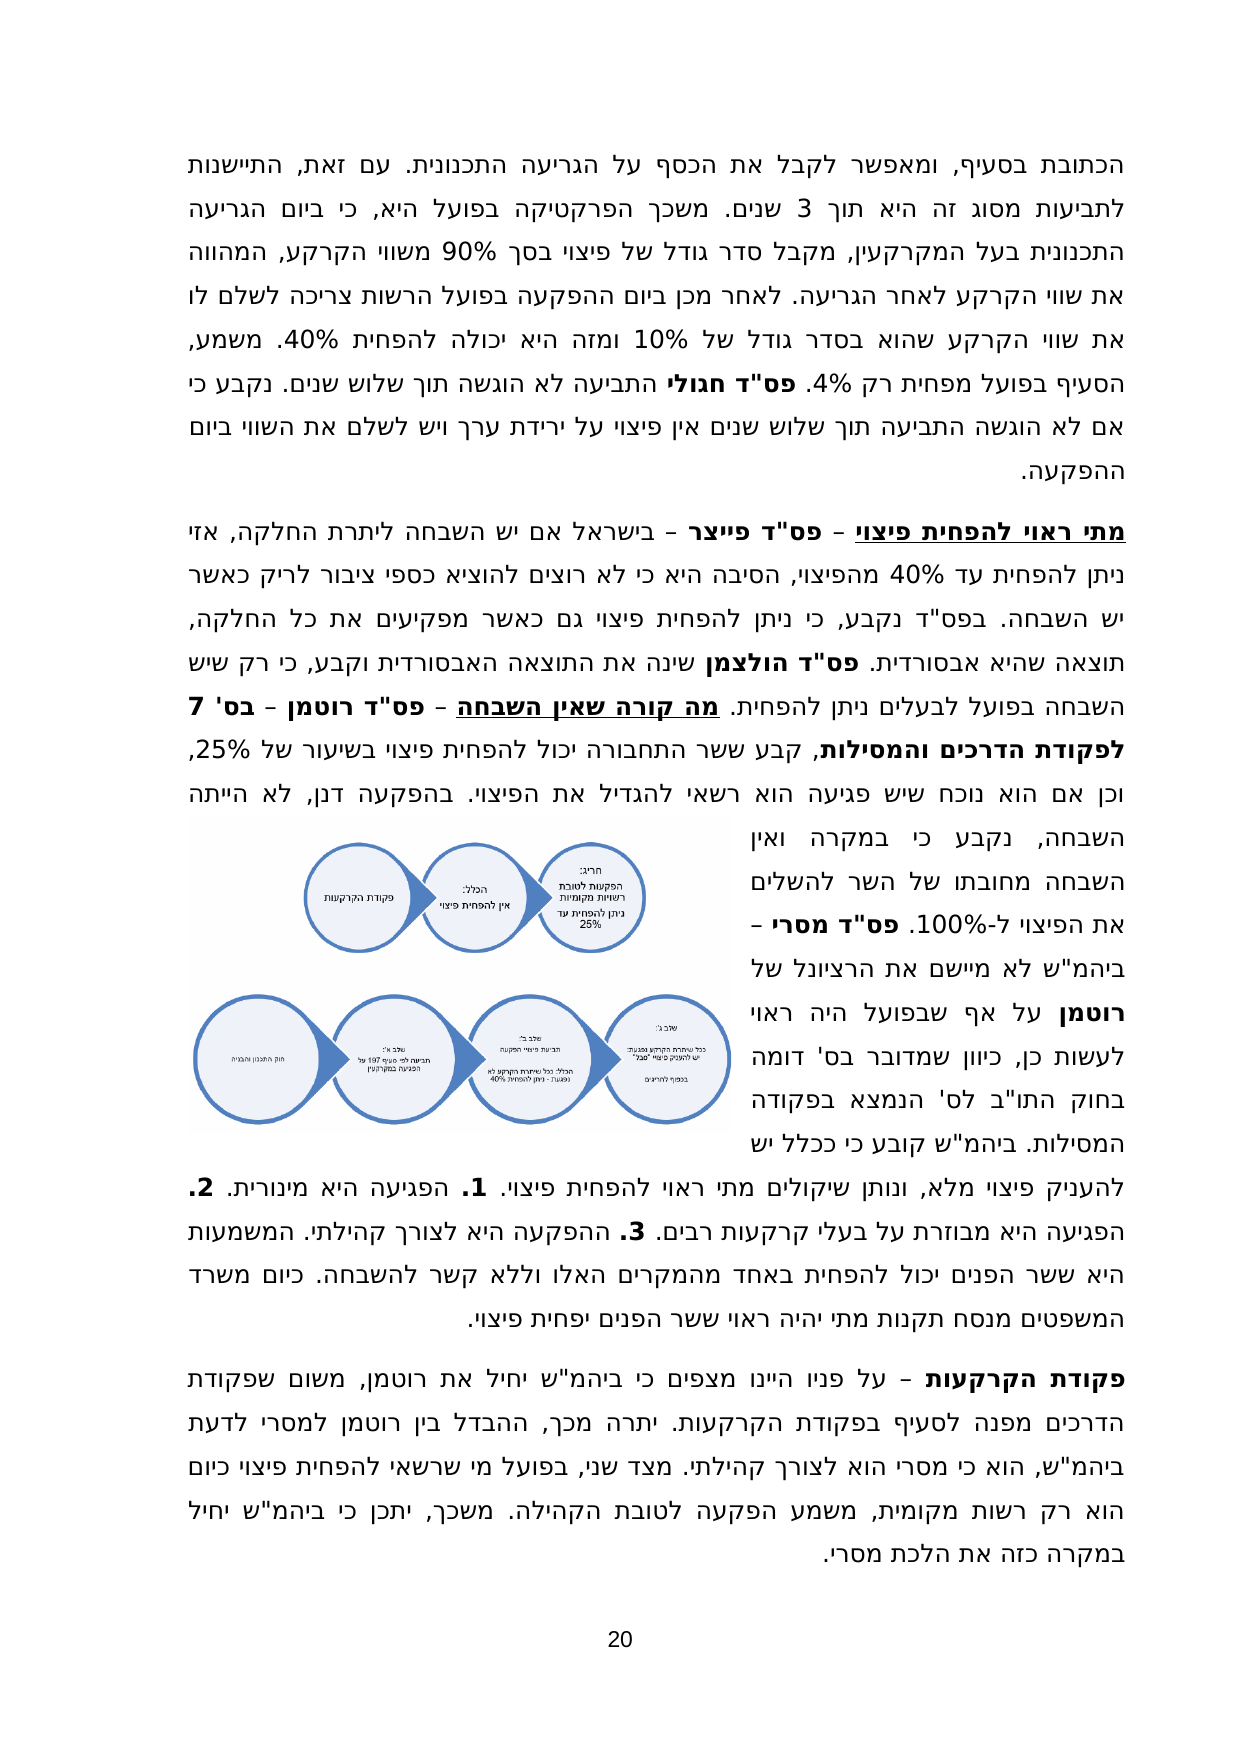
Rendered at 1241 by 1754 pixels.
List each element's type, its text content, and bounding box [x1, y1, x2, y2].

text מתי ראוי להפחית פיצוי – פס"ד פייצר – בישראל אם יש השבחה ליתרת החלקה, אזי ניתן להפחית עד 40% מהפיצוי, הסיבה היא כי לא רוצים להוציא כספי ציבור לריק כאשר יש השבחה. בפס"ד נקבע, כי ניתן להפחית פיצוי גם כאשר מפקיעים את כל החלקה, תוצאה שהיא אבסורדית. פס"ד הולצמן שינה את התוצאה האבסורדית וקבע, כי רק שיש השבחה בפועל לבעלים ניתן להפחית. מה קורה שאין השבחה – פס"ד רוטמן – בס' 7 לפקודת הדרכים והמסילות, קבע ששר התחבורה יכול להפחית פיצוי בשיעור של 25%, וכן אם הוא נוכח שיש פגיעה הוא רשאי להגדיל את הפיצוי. בהפקעה דנן, לא הייתה השבחה, נקבע כי במקרה ואין השבחה מחובתו של השר להשלים את הפיצוי ל-100%. פס"ד מסרי – ביהמ"ש לא מיישם את הרציונל של רוטמן על אף שבפועל היה ראוי לעשות כן, כיוון שמדובר בס' דומה בחוק התו"ב לס' הנמצא בפקודה המסילות. ביהמ"ש קובע כי ככלל יש להעניק פיצוי מלא, ונותן שיקולים מתי ראוי להפחית פיצוי. 1. הפגיעה היא מינורית. 2. הפגיעה היא מבוזרת על בעלי קרקעות רבים. 3. ההפקעה היא לצורך קהילתי. המשמעות היא ששר הפנים יכול להפחית באחד מהמקרים האלו וללא קשר להשבחה. כיום משרד המשפטים מנסח תקנות מתי יהיה ראוי ששר הפנים יפחית פיצוי. [187, 517, 1126, 1333]
text פקודת הקרקעות – על פניו היינו מצפים כי ביהמ"ש יחיל את רוטמן, משום שפקודת הדרכים מפנה לסעיף בפקודת הקרקעות. יתרה מכך, ההבדל בין רוטמן למסרי לדעת ביהמ"ש, הוא כי מסרי הוא לצורך קהילתי. מצד שני, בפועל מי שרשאי להפחית פיצוי כיום הוא רק רשות מקומית, משמע הפקעה לטובת הקהילה. משכך, יתכן כי ביהמ"ש יחיל במקרה כזה את הלכת מסרי. [187, 1364, 1126, 1569]
picture [187, 816, 732, 1132]
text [187, 150, 1126, 485]
